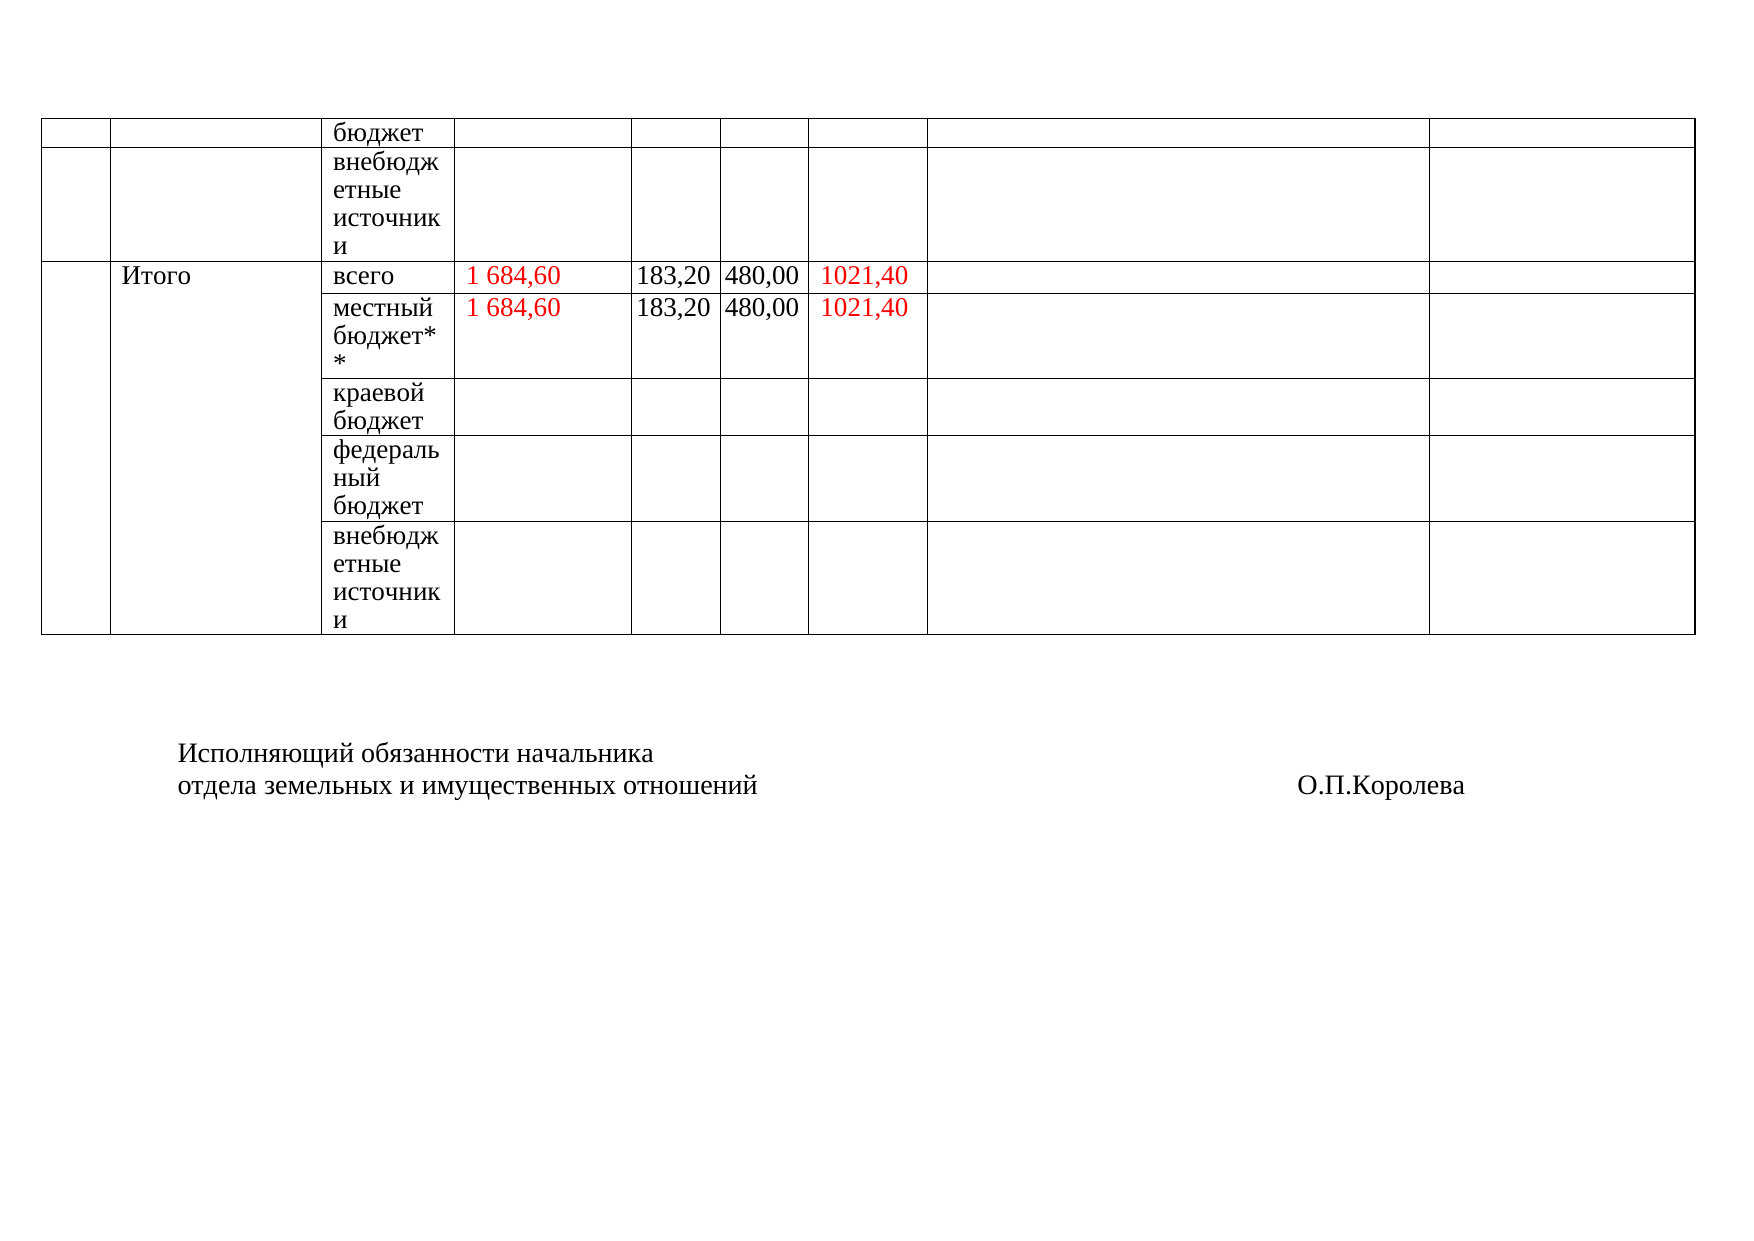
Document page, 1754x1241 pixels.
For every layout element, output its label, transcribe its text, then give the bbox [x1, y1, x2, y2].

table_cell [721, 119, 808, 147]
table_cell [1430, 379, 1694, 435]
table_cell [928, 379, 1429, 435]
table_cell [632, 522, 720, 634]
table_cell 1 684,60 [455, 262, 631, 293]
table_cell местный бюджет** [322, 294, 454, 378]
table_cell [632, 148, 720, 261]
table_cell [928, 119, 1429, 147]
table_cell [42, 148, 110, 261]
table_cell [1430, 522, 1694, 634]
table_cell [809, 522, 927, 634]
table_cell [111, 148, 321, 261]
table_cell [455, 119, 631, 147]
table_cell федеральный бюджет [322, 436, 454, 521]
table_cell внебюджетные источники [322, 522, 454, 634]
table_cell [809, 148, 927, 261]
table_cell [1430, 262, 1694, 293]
table_cell 1021,40 [809, 294, 927, 378]
table_cell [928, 522, 1429, 634]
table_cell 183,20 [632, 262, 720, 293]
table_cell [928, 148, 1429, 261]
table_cell [1430, 436, 1694, 521]
table_cell [111, 119, 321, 147]
table_cell внебюджетные источники [322, 148, 454, 261]
table_cell 1021,40 [809, 262, 927, 293]
table_cell [809, 436, 927, 521]
table_cell [42, 119, 110, 147]
table_cell [928, 262, 1429, 293]
table_cell [721, 522, 808, 634]
table_cell [721, 436, 808, 521]
table_cell 480,00 [721, 294, 808, 378]
text отдела земельных и имущественных отношений О.П.Королева [177, 768, 1695, 801]
table_cell [455, 522, 631, 634]
table_cell [721, 148, 808, 261]
table_cell Итого [111, 262, 321, 634]
table_cell [632, 436, 720, 521]
table_cell [455, 436, 631, 521]
table_cell [928, 294, 1429, 378]
table_cell 183,20 [632, 294, 720, 378]
table_cell [809, 379, 927, 435]
table_cell федеральный бюджет [322, 119, 454, 147]
table_cell [455, 148, 631, 261]
table_cell 480,00 [721, 262, 808, 293]
table_cell [42, 262, 110, 634]
table_cell всего [322, 262, 454, 293]
table_cell [1430, 294, 1694, 378]
table_cell 1 684,60 [455, 294, 631, 378]
text Исполняющий обязанности начальника [177, 736, 1695, 768]
table_cell [632, 379, 720, 435]
table_cell [928, 436, 1429, 521]
table_cell краевой бюджет [322, 379, 454, 435]
table_cell [632, 119, 720, 147]
table_cell [809, 119, 927, 147]
table_cell [1430, 148, 1694, 261]
table_cell [721, 379, 808, 435]
table_cell [1430, 119, 1694, 147]
table_cell [455, 379, 631, 435]
